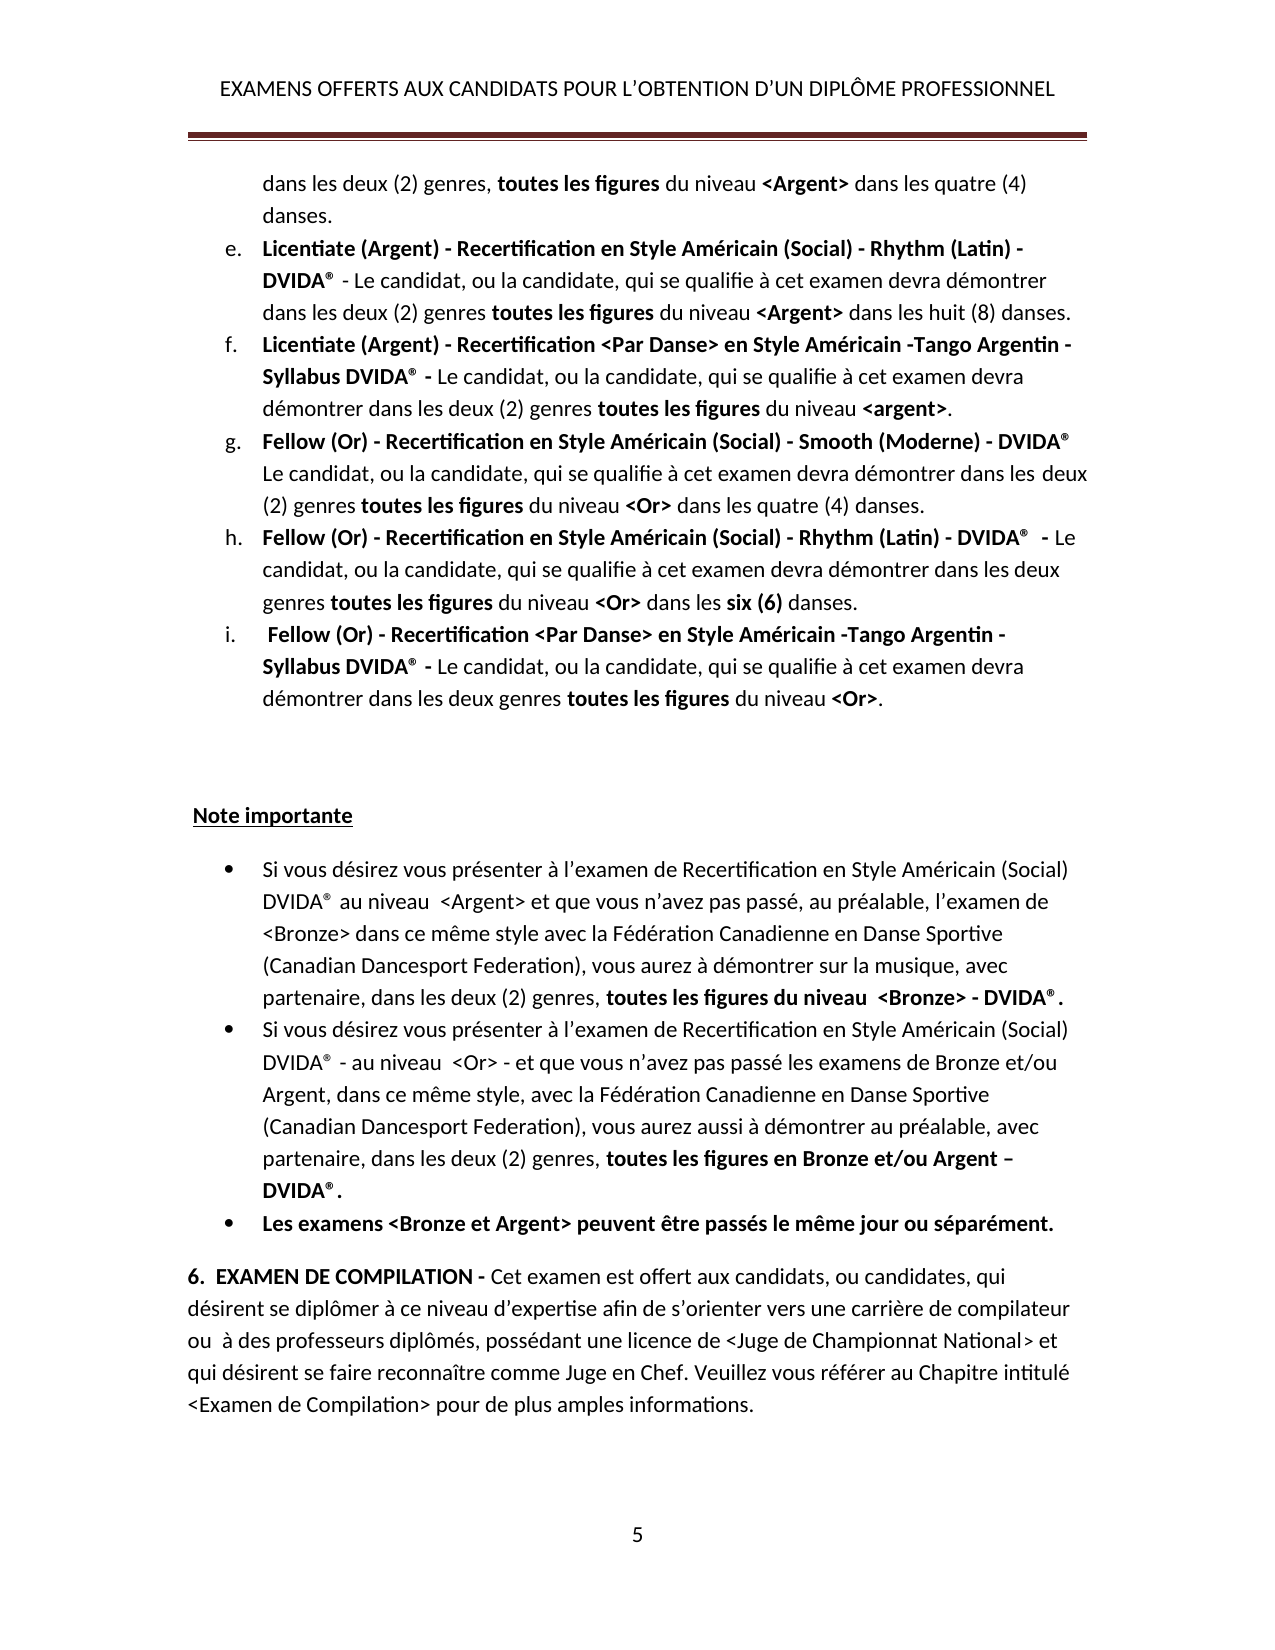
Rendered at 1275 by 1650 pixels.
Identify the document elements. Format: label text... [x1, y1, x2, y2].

list Si vous désirez vous présenter à l’examen de Recertification en Style Américain (Social) DVIDA® - au niveau <Or> - et que vous n’avez pas passé les examens de Bronze et/ou Argent, dans ce même style, avec la Fédération Canadienne en Danse Sportive (Canadian Dancesport Federation), vous aurez aussi à démontrer au préalable, avec partenaire, dans les deux (2) genres, toutes les figures en Bronze et/ou Argent – DVIDA®. [225, 1016, 1087, 1204]
list Fellow (Or) - Recertification <Par Danse> en Style Américain -Tango Argentin - Syllabus DVIDA® - Le candidat, ou la candidate, qui se qualifie à cet examen devra démontrer dans les deux genres toutes les figures du niveau <Or>. [225, 620, 1087, 712]
text Note importante [187, 802, 1087, 830]
list Fellow (Or) - Recertification en Style Américain (Social) - Smooth (Moderne) - DVIDA® Le candidat, ou la candidate, qui se qualifie à cet examen devra démontrer dans les deux (2) genres toutes les figures du niveau <Or> dans les quatre (4) danses. [225, 427, 1087, 519]
list Licentiate (Argent) - Recertification <Par Danse> en Style Américain -Tango Argentin - [225, 330, 1087, 358]
text 6. EXAMEN DE COMPILATION - Cet examen est offert aux candidats, ou candidates, qui désirent se diplômer à ce niveau d’expertise afin de s’orienter vers une carrière de compilateur ou à des professeurs diplômés, possédant une licence de <Juge de Championnat National> et qui désirent se faire reconnaître comme Juge en Chef. Veuillez vous référer au Chapitre intitulé <Examen de Compilation> pour de plus amples informations. [187, 1262, 1087, 1418]
list Si vous désirez vous présenter à l’examen de Recertification en Style Américain (Social) DVIDA® au niveau <Argent> et que vous n’avez pas passé, au préalable, l’examen de <Bronze> dans ce même style avec la Fédération Canadienne en Danse Sportive (Canadian Dancesport Federation), vous aurez à démontrer sur la musique, avec partenaire, dans les deux (2) genres, toutes les figures du niveau <Bronze> - DVIDA®. [225, 855, 1087, 1011]
list Fellow (Or) - Recertification en Style Américain (Social) - Rhythm (Latin) - DVIDA® - Le candidat, ou la candidate, qui se qualifie à cet examen devra démontrer dans les deux genres toutes les figures du niveau <Or> dans les six (6) danses. [225, 523, 1087, 616]
list Licentiate (Argent) - Recertification en Style Américain (Social) - Rhythm (Latin) - DVIDA® - Le candidat, ou la candidate, qui se qualifie à cet examen devra démontrer dans les deux (2) genres toutes les figures du niveau <Argent> dans les huit (8) danses. [225, 234, 1087, 326]
list Les examens <Bronze et Argent> peuvent être passés le même jour ou séparément. [225, 1209, 1087, 1237]
list Syllabus DVIDA® - Le candidat, ou la candidate, qui se qualifie à cet examen devra démontrer dans les deux (2) genres toutes les figures du niveau <argent>. [262, 362, 1087, 423]
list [225, 169, 1087, 229]
